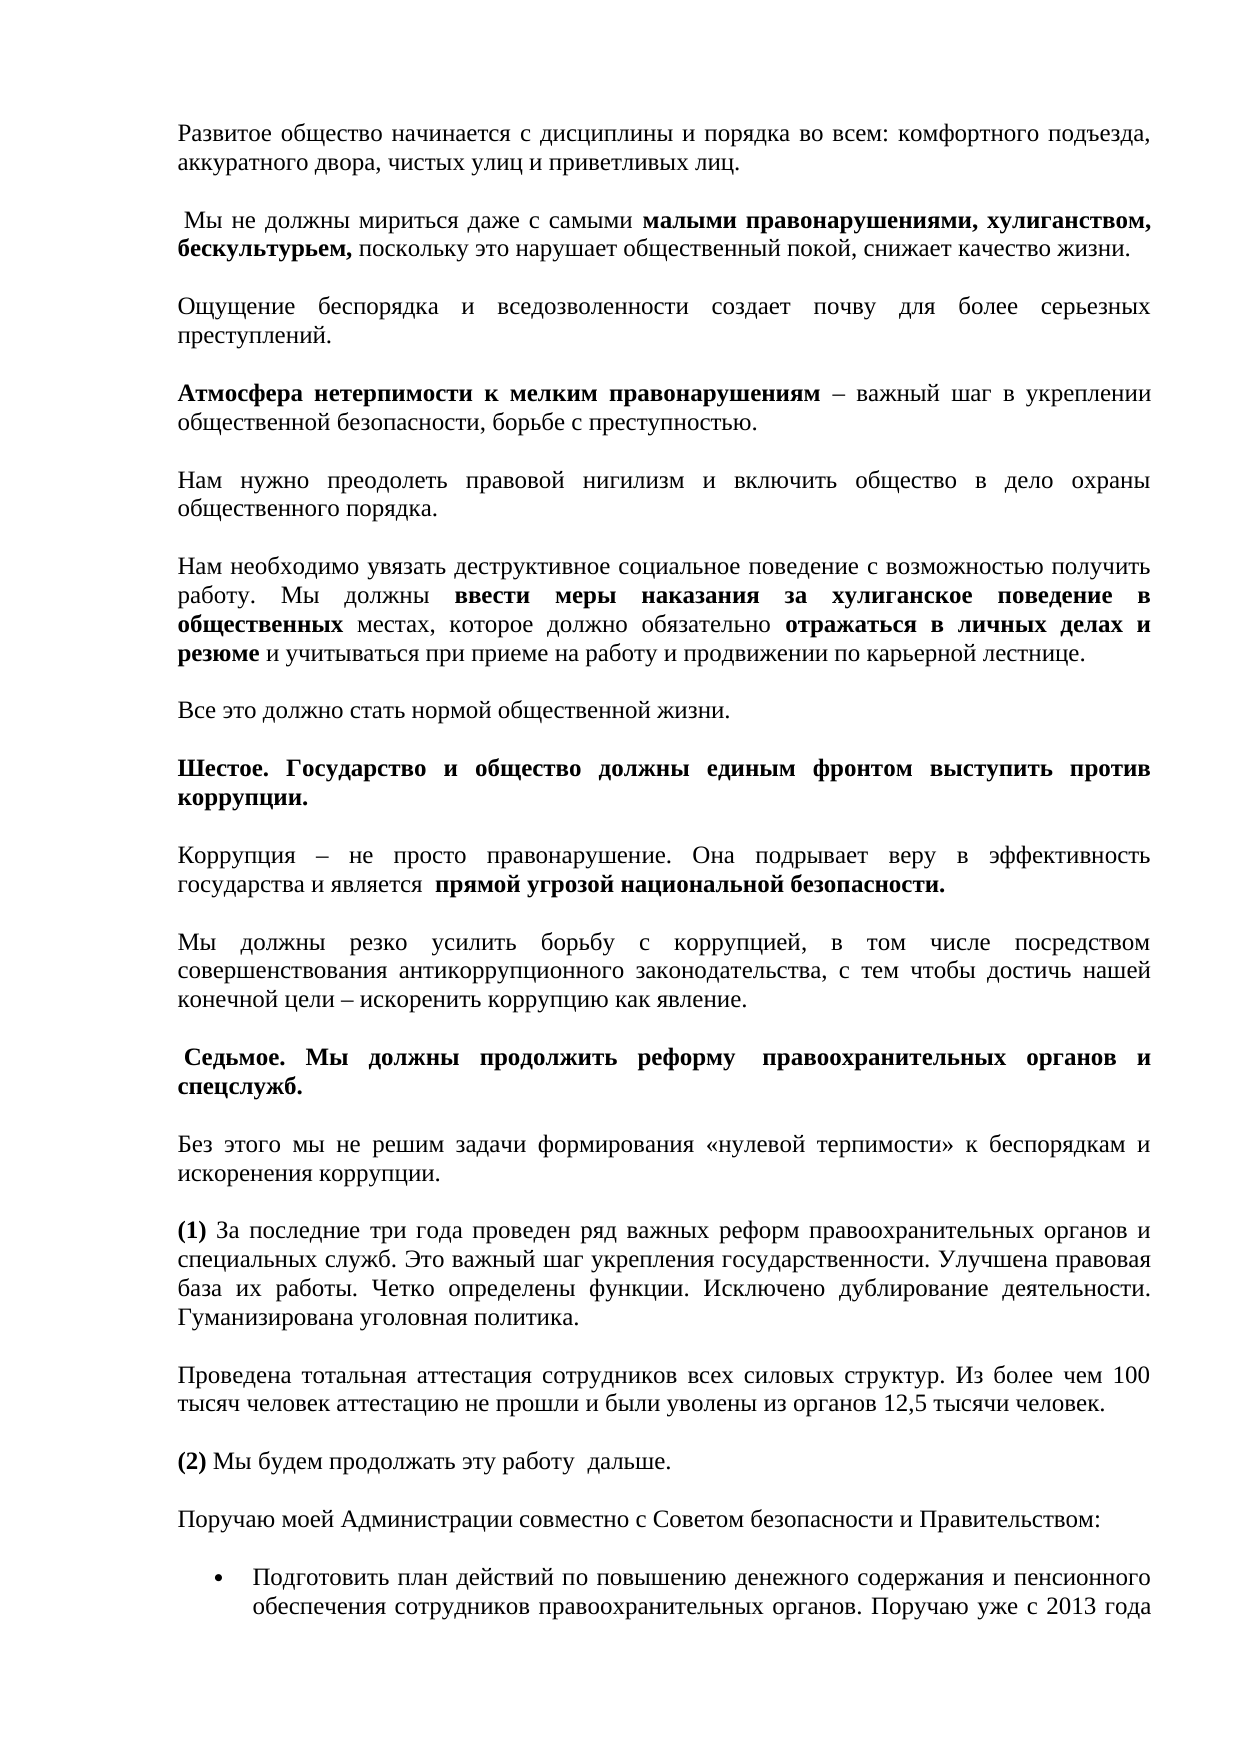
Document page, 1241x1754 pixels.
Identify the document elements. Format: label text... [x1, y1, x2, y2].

text (1) За последние три года проведен ряд важных реформ правоохранительных органов и специальных служб. Это важный шаг укрепления государственности. Улучшена правовая база их работы. Четко определены функции. Исключено дублирование деятельности. Гуманизирована уголовная политика. [177, 1216, 1152, 1331]
text Мы не должны мириться даже с самыми малыми правонарушениями, хулиганством, бескультурьем, поскольку это нарушает общественный покой, снижает качество жизни. [177, 205, 1152, 262]
text Все это должно стать нормой общественной жизни. [177, 696, 1152, 724]
text Поручаю моей Администрации совместно с Советом безопасности и Правительством: [177, 1504, 1152, 1533]
text Без этого мы не решим задачи формирования «нулевой терпимости» к беспорядкам и искоренения коррупции. [177, 1129, 1152, 1186]
text Коррупция – не просто правонарушение. Она подрывает веру в эффективность государства и является прямой угрозой национальной безопасности. [177, 840, 1152, 898]
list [215, 1562, 1152, 1620]
text Развитое общество начинается с дисциплины и порядка во всем: комфортного подъезда, аккуратного двора, чистых улиц и приветливых лиц. [177, 118, 1152, 176]
text (2) Мы будем продолжать эту работу дальше. [177, 1446, 1152, 1475]
text Мы должны резко усилить борьбу с коррупцией, в том числе посредством совершенствования антикоррупционного законодательства, с тем чтобы достичь нашей конечной цели – искоренить коррупцию как явление. [177, 927, 1152, 1013]
text Нам нужно преодолеть правовой нигилизм и включить общество в дело охраны общественного порядка. [177, 465, 1152, 522]
text Нам необходимо увязать деструктивное социальное поведение с возможностью получить работу. Мы должны ввести меры наказания за хулиганское поведение в общественных местах, которое должно обязательно отражаться в личных делах и резюме и учитываться при приеме на работу и продвижении по карьерной лестнице. [177, 551, 1152, 666]
text Шестое. Государство и общество должны единым фронтом выступить против коррупции. [177, 753, 1152, 811]
text Седьмое. Мы должны продолжить реформу правоохранительных органов и спецслужб. [177, 1042, 1152, 1100]
text Атмосфера нетерпимости к мелким правонарушениям – важный шаг в укреплении общественной безопасности, борьбе с преступностью. [177, 378, 1152, 436]
text Проведена тотальная аттестация сотрудников всех силовых структур. Из более чем 100 тысяч человек аттестацию не прошли и были уволены из органов 12,5 тысячи человек. [177, 1360, 1152, 1417]
text Ощущение беспорядка и вседозволенности создает почву для более серьезных преступлений. [177, 291, 1152, 349]
